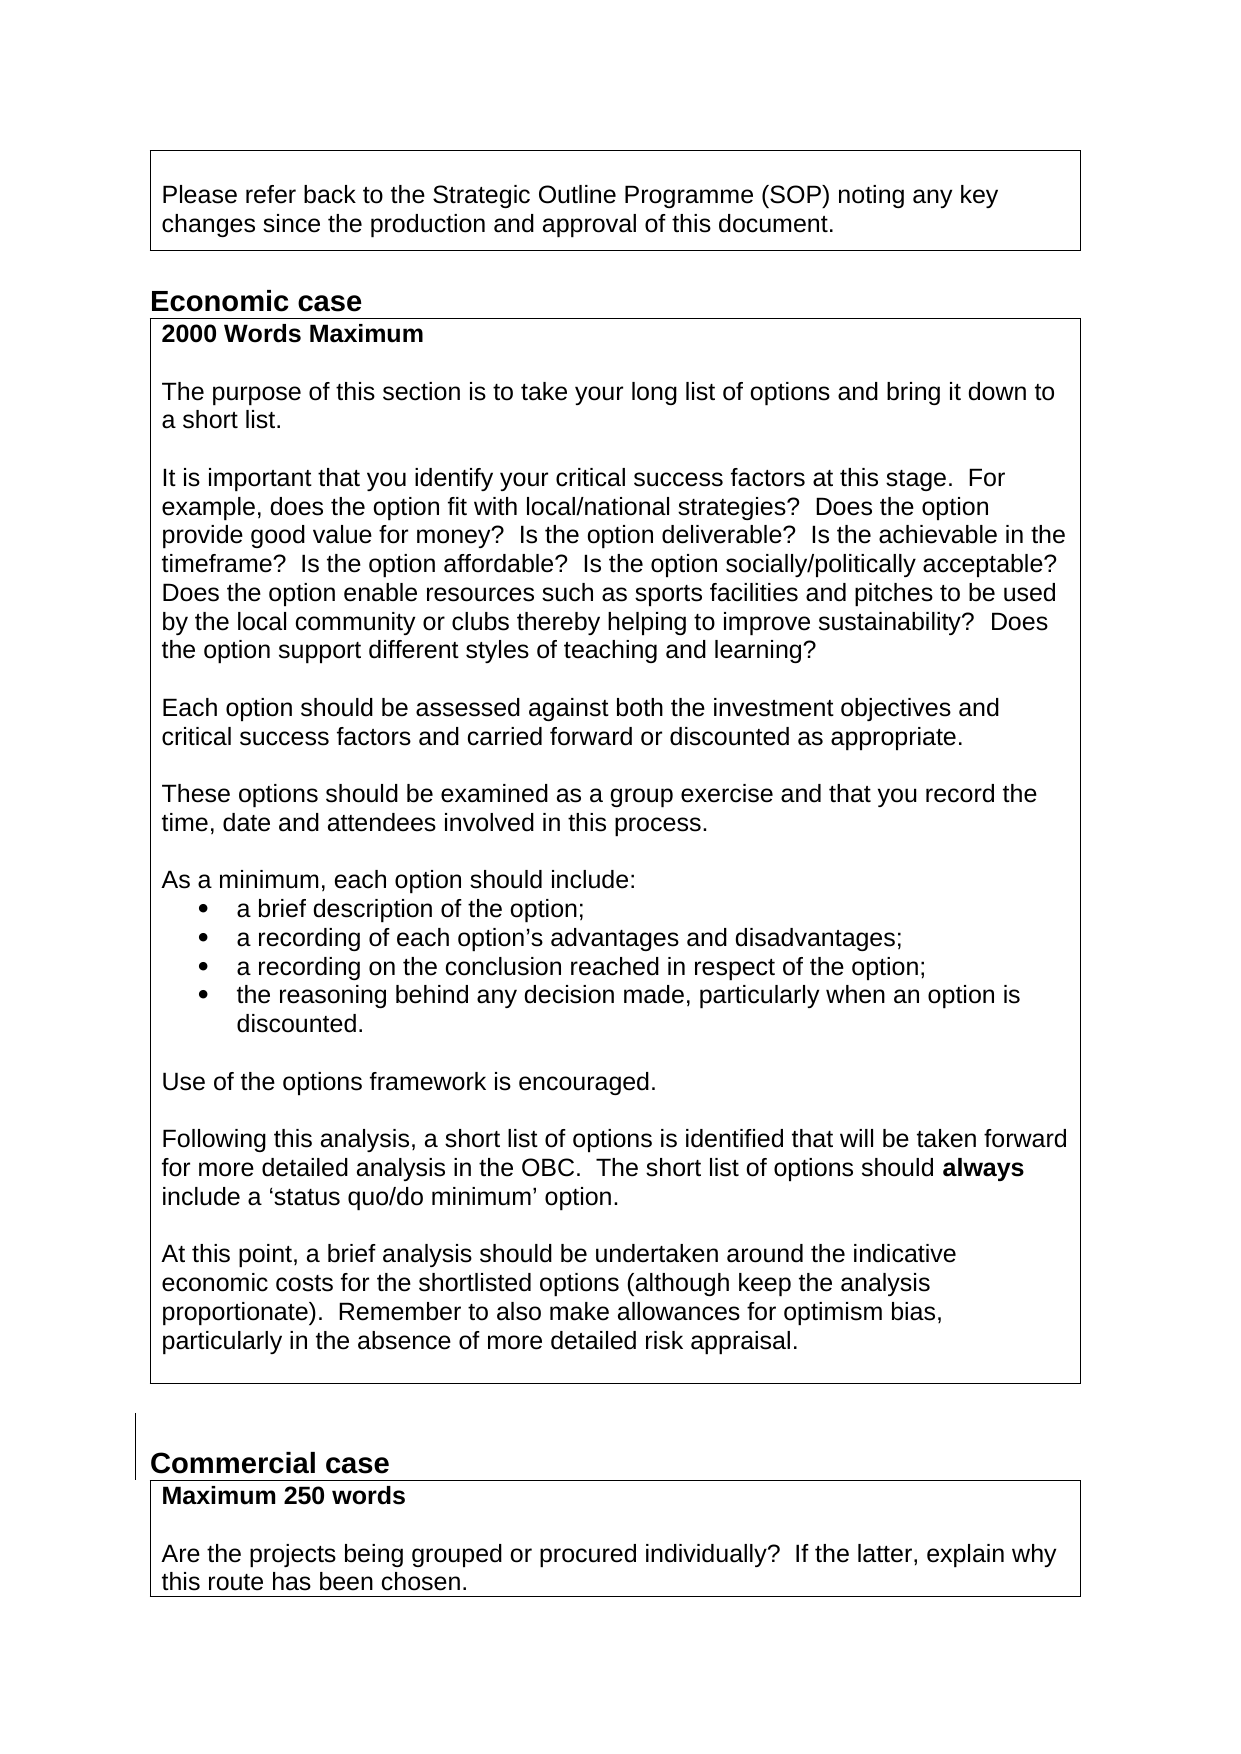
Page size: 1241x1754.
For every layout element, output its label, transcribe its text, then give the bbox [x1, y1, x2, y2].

text Economic case [150, 284, 1090, 318]
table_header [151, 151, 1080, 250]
table_header 2000 Words Maximum The purpose of this section is to take your long list of options and bring it down to a short list. It is important that you identify your critical success factors at this stage. For example, does the option fit with local/national strategies? Does the option provide good value for money? Is the option deliverable? Is the achievable in the timeframe? Is the option affordable? Is the option socially/politically acceptable? Does the option enable resources such as sports facilities and pitches to be used by the local community or clubs thereby helping to improve sustainability? Does the option support different styles of teaching and learning? Each option should be assessed against both the investment objectives and critical success factors and carried forward or discounted as appropriate. These options should be examined as a group exercise and that you record the time, date and attendees involved in this process. As a minimum, each option should include: a brief description of the option; a recording of each option’s advantages and disadvantages; a recording on the conclusion reached in respect of the option; the reasoning behind any decision made, particularly when an option is discounted. Use of the options framework is encouraged. Following this analysis, a short list of options is identified that will be taken forward for more detailed analysis in the OBC. The short list of options should always include a ‘status quo/do minimum’ option. At this point, a brief analysis should be undertaken around the indicative economic costs for the shortlisted options (although keep the analysis proportionate). Remember to also make allowances for optimism bias, particularly in the absence of more detailed risk appraisal. [151, 319, 1080, 1383]
text Commercial case [150, 1446, 1090, 1480]
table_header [151, 1481, 1080, 1596]
